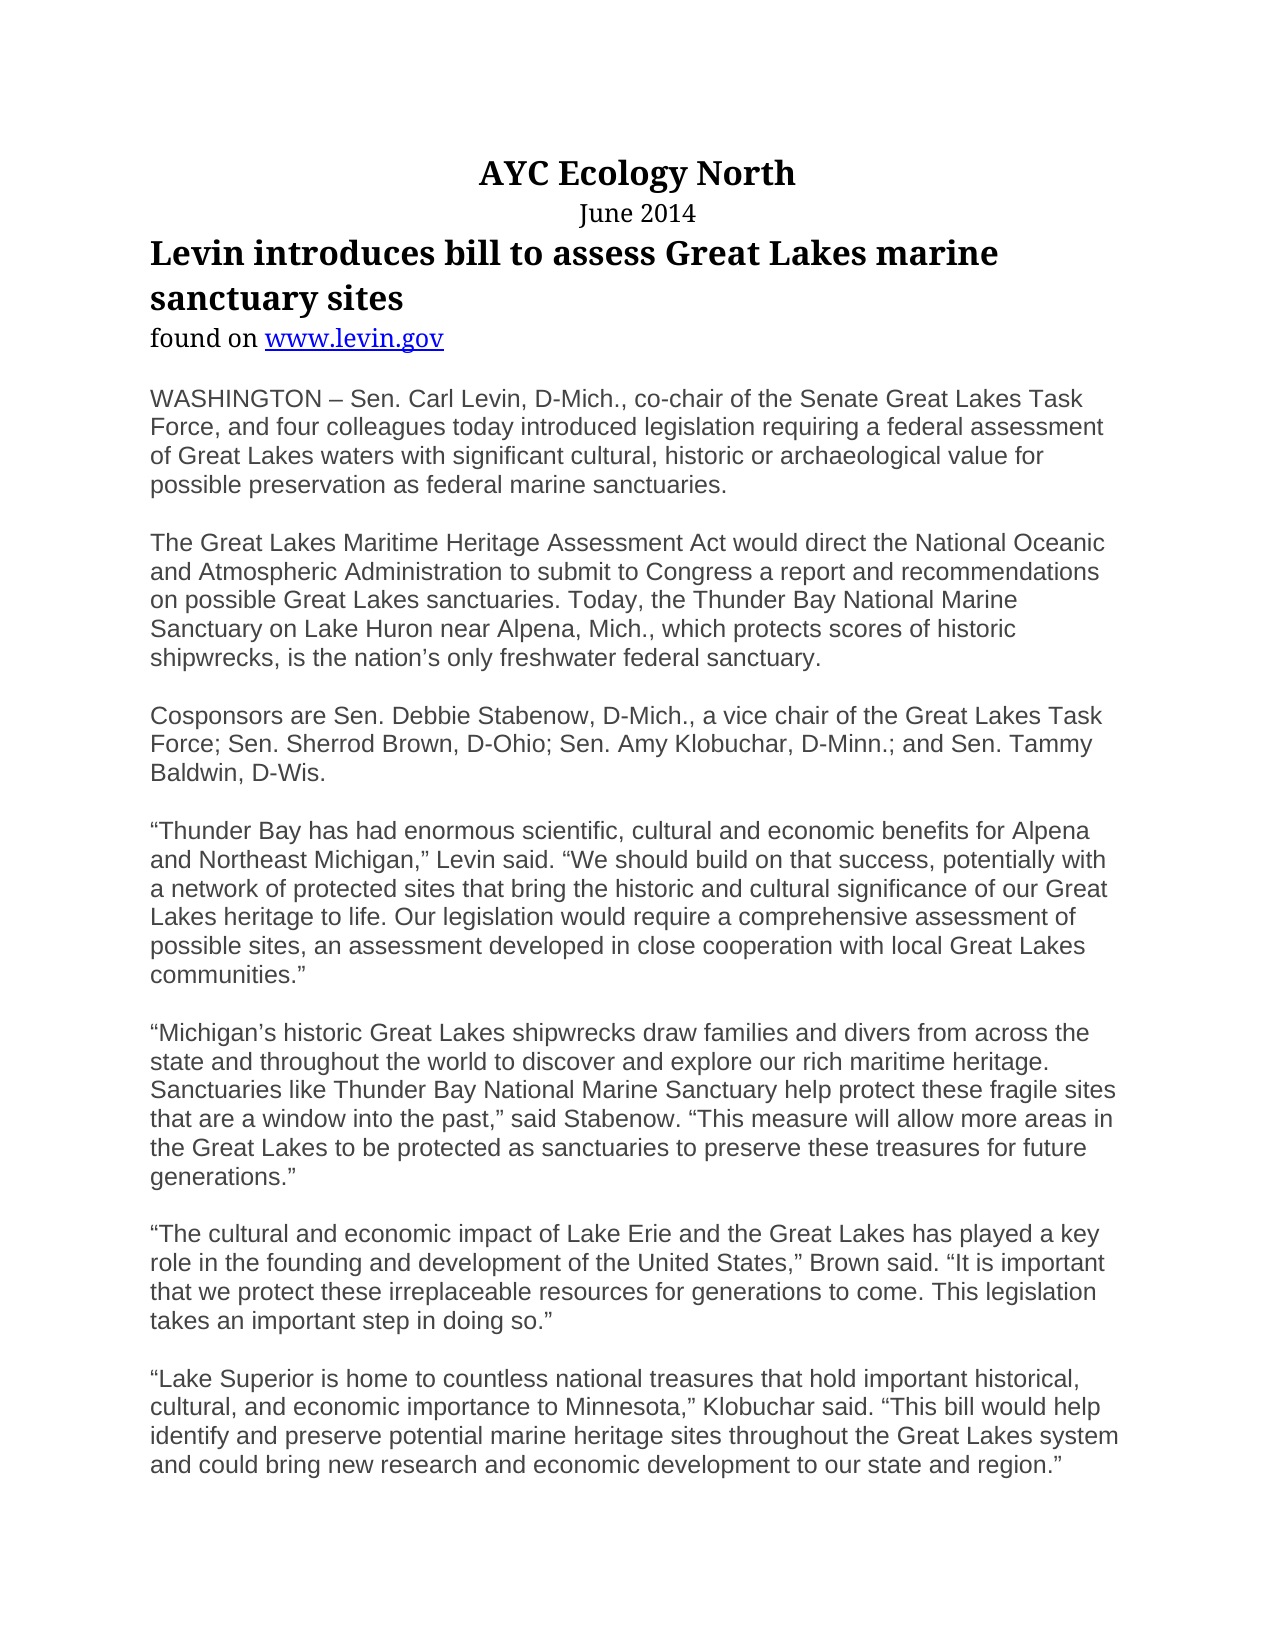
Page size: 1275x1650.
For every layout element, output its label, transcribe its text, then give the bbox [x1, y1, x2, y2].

text found on www.levin.gov [150, 320, 1125, 354]
text Cosponsors are Sen. Debbie Stabenow, D-Mich., a vice chair of the Great Lakes Task Force; Sen. Sherrod Brown, D-Ohio; Sen. Amy Klobuchar, D-Minn.; and Sen. Tammy Baldwin, D-Wis. [150, 701, 1125, 787]
text “Thunder Bay has had enormous scientific, cultural and economic benefits for Alpena and Northeast Michigan,” Levin said. “We should build on that success, potentially with a network of protected sites that bring the historic and cultural significance of our Great Lakes heritage to life. Our legislation would require a comprehensive assessment of possible sites, an assessment developed in close cooperation with local Great Lakes communities.” [150, 816, 1125, 988]
text WASHINGTON – Sen. Carl Levin, D-Mich., co-chair of the Senate Great Lakes Task Force, and four colleagues today introduced legislation requiring a federal assessment of Great Lakes waters with significant cultural, historic or archaeological value for possible preservation as federal marine sanctuaries. [150, 383, 1125, 498]
text AYC Ecology North [150, 150, 1125, 195]
text “Michigan’s historic Great Lakes shipwrecks draw families and divers from across the state and throughout the world to discover and explore our rich maritime heritage. Sanctuaries like Thunder Bay National Marine Sanctuary help protect these fragile sites that are a window into the past,” said Stabenow. “This measure will allow more areas in the Great Lakes to be protected as sanctuaries to preserve these treasures for future generations.” [150, 1018, 1125, 1190]
text The Great Lakes Maritime Heritage Assessment Act would direct the National Oceanic and Atmospheric Administration to submit to Congress a report and recommendations on possible Great Lakes sanctuaries. Today, the Thunder Bay National Marine Sanctuary on Lake Huron near Alpena, Mich., which protects scores of historic shipwrecks, is the nation’s only freshwater federal sanctuary. [150, 528, 1125, 671]
text “Lake Superior is home to countless national treasures that hold important historical, cultural, and economic importance to Minnesota,” Klobuchar said. “This bill would help identify and preserve potential marine heritage sites throughout the Great Lakes system and could bring new research and economic development to our state and region.” [150, 1363, 1125, 1478]
text “The cultural and economic impact of Lake Erie and the Great Lakes has played a key role in the founding and development of the United States,” Brown said. “It is important that we protect these irreplaceable resources for generations to come. This legislation takes an important step in doing so.” [150, 1219, 1125, 1334]
text June 2014 [150, 195, 1125, 229]
text Levin introduces bill to assess Great Lakes marine sanctuary sites [150, 229, 1125, 320]
